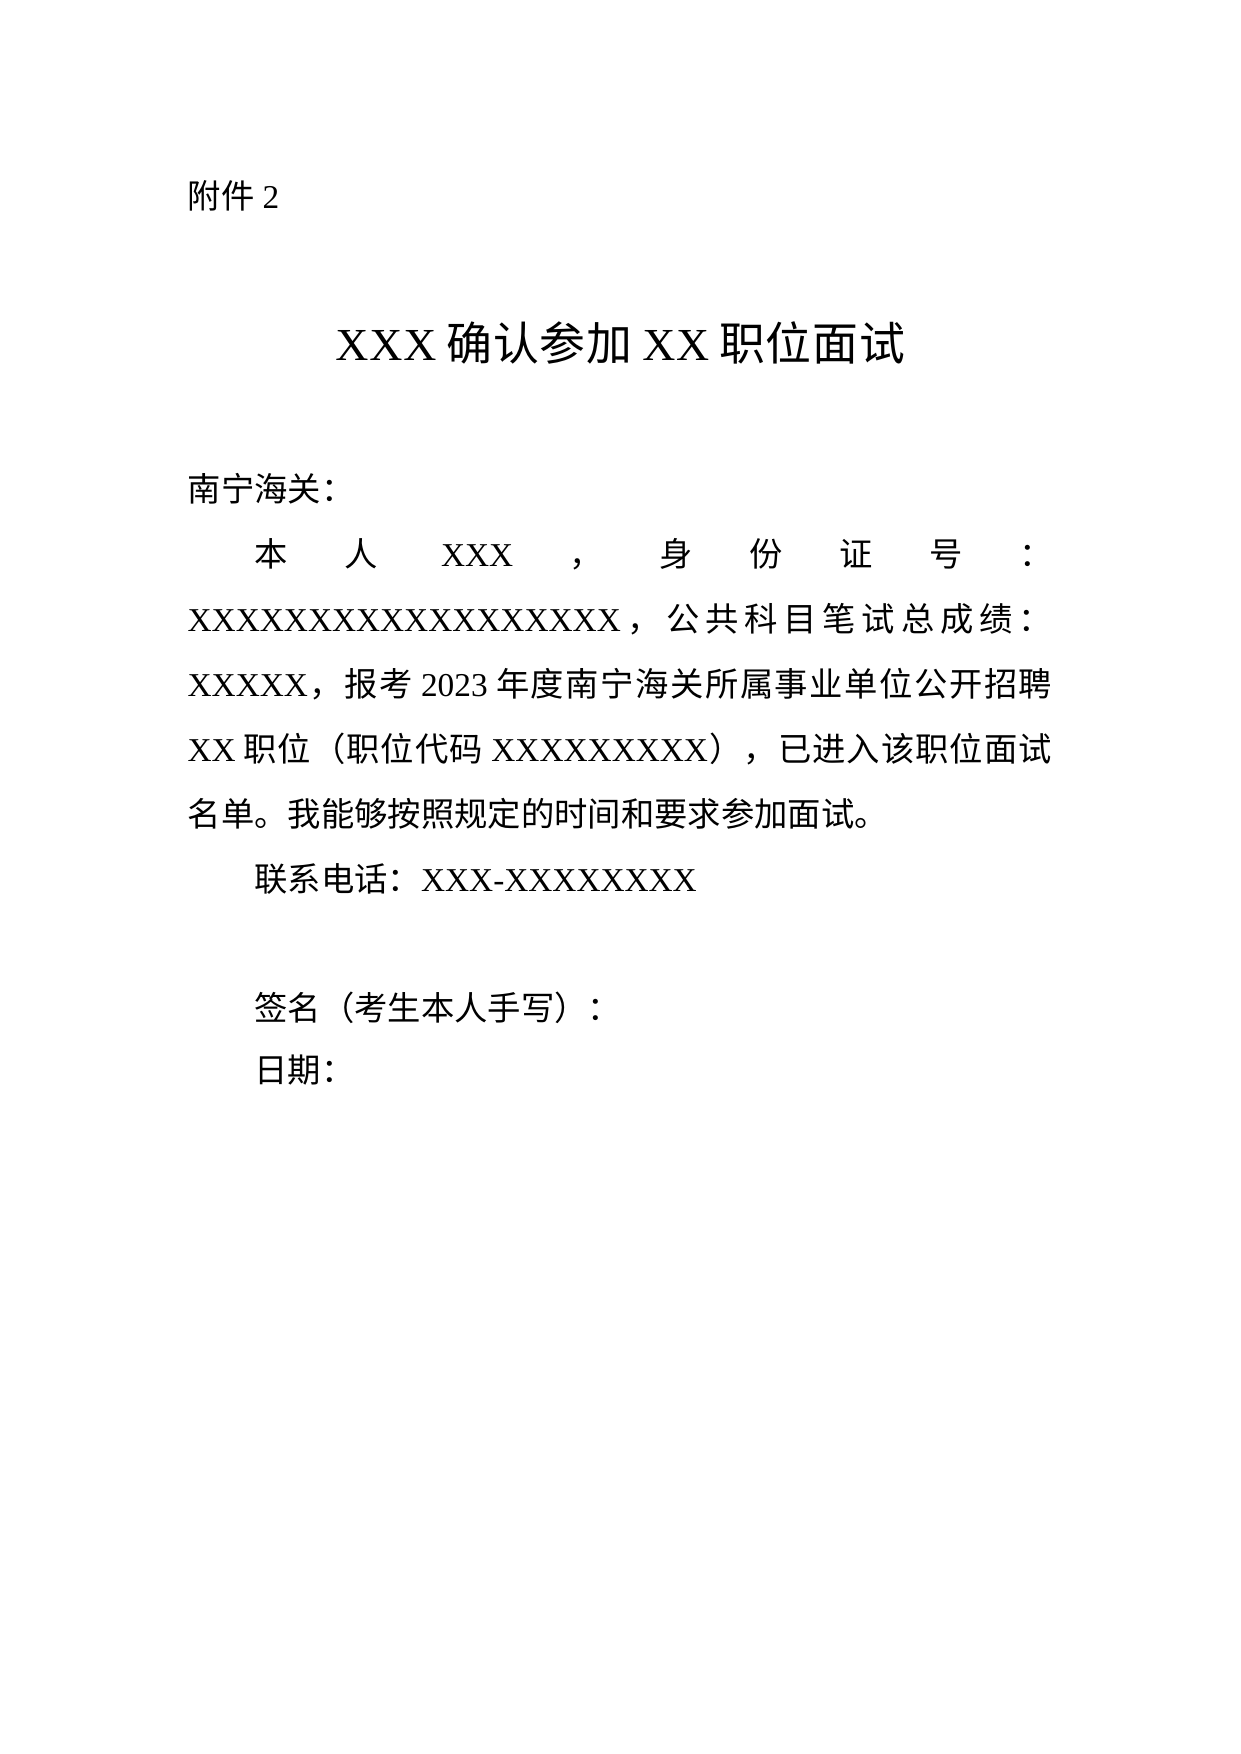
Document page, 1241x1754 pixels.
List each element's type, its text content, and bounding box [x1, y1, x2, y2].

text 日期： [187, 1033, 1053, 1095]
text 附件2 [187, 162, 1053, 227]
text 联系电话：XXX-XXXXXXXX [187, 844, 1053, 909]
text XXX确认参加XX职位面试 [187, 292, 1053, 389]
text 本人XXX，身份证号：XXXXXXXXXXXXXXXXXX，公共科目笔试总成绩：XXXXX，报考2023年度南宁海关所属事业单位公开招聘XX职位（职位代码XXXXXXXXX），已进入该职位面试名单。我能够按照规定的时间和要求参加面试。 [187, 519, 1053, 844]
text 签名（考生本人手写）： [187, 971, 1053, 1033]
text 南宁海关： [187, 454, 1053, 519]
